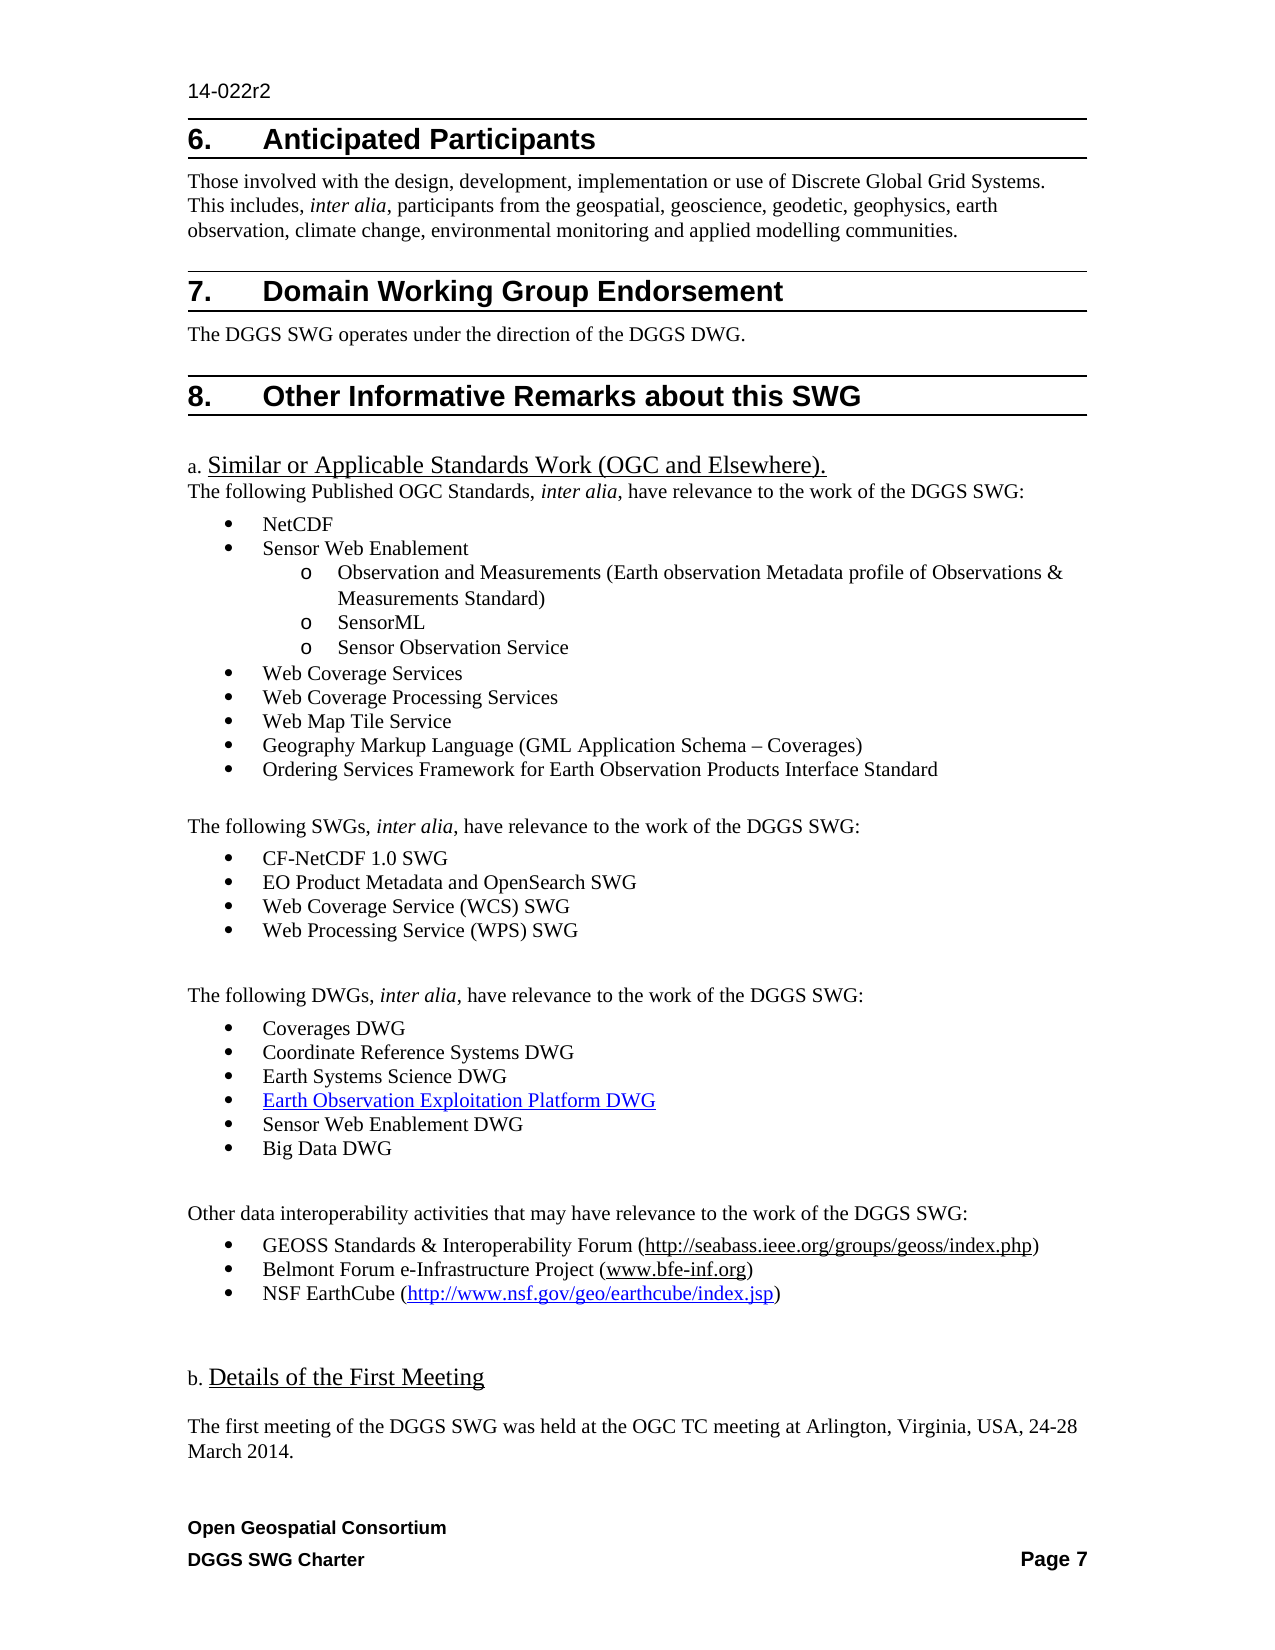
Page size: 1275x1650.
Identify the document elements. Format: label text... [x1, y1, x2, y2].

list NetCDF [225, 512, 1087, 536]
subtitle Anticipated Participants [187, 119, 1087, 159]
text b. Details of the First Meeting The first meeting of the DGGS SWG was held at the OGC TC meeting at Arlington, Virginia, USA, 24-28 March 2014. [187, 1338, 1087, 1463]
list GEOSS Standards & Interoperability Forum (http://seabass.ieee.org/groups/geoss/index.php) [225, 1233, 1087, 1257]
list EO Product Metadata and OpenSearch SWG [225, 870, 1087, 894]
list Coverages DWG [225, 1016, 1087, 1039]
list Web Processing Service (WPS) SWG [225, 918, 1087, 942]
subtitle Domain Working Group Endorsement [187, 272, 1087, 312]
list Earth Systems Science DWG [225, 1064, 1087, 1088]
list Sensor Observation Service [300, 635, 1087, 661]
list Web Coverage Processing Services [225, 685, 1087, 709]
text a. Similar or Applicable Standards Work (OGC and Elsewhere). The following Published OGC Standards, inter alia, have relevance to the work of the DGGS SWG: [187, 426, 1087, 503]
list Belmont Forum e-Infrastructure Project (www.bfe-inf.org) [225, 1257, 1087, 1281]
text Other data interoperability activities that may have relevance to the work of the DGGS SWG: [187, 1201, 1087, 1225]
text The following SWGs, inter alia, have relevance to the work of the DGGS SWG: [187, 814, 1087, 838]
list Ordering Services Framework for Earth Observation Products Interface Standard [225, 757, 1087, 781]
list Earth Observation Exploitation Platform DWG [225, 1088, 1087, 1112]
list SensorML [300, 609, 1087, 635]
list Observation and Measurements (Earth observation Metadata profile of Observations & Measurements Standard) [300, 560, 1087, 609]
list Web Coverage Service (WCS) SWG [225, 894, 1087, 918]
list The DGGS SWG operates under the direction of the DGGS DWG. [187, 322, 1087, 346]
list Web Coverage Services [225, 661, 1087, 685]
text The following DWGs, inter alia, have relevance to the work of the DGGS SWG: [187, 983, 1087, 1007]
list Sensor Web Enablement DWG [225, 1112, 1087, 1136]
list Big Data DWG [225, 1136, 1087, 1160]
list Web Map Tile Service [225, 709, 1087, 733]
list CF-NetCDF 1.0 SWG [225, 846, 1087, 870]
list Coordinate Reference Systems DWG [225, 1039, 1087, 1064]
list Geography Markup Language (GML Application Schema – Coverages) [225, 733, 1087, 757]
list Sensor Web Enablement [225, 536, 1087, 560]
list Those involved with the design, development, implementation or use of Discrete Global Grid Systems. This includes, inter alia, participants from the geospatial, geoscience, geodetic, geophysics, earth observation, climate change, environmental monitoring and applied modelling communities. [187, 169, 1087, 242]
list NSF EarthCube (http://www.nsf.gov/geo/earthcube/index.jsp) [225, 1281, 1087, 1305]
subtitle Other Informative Remarks about this SWG [187, 376, 1087, 416]
